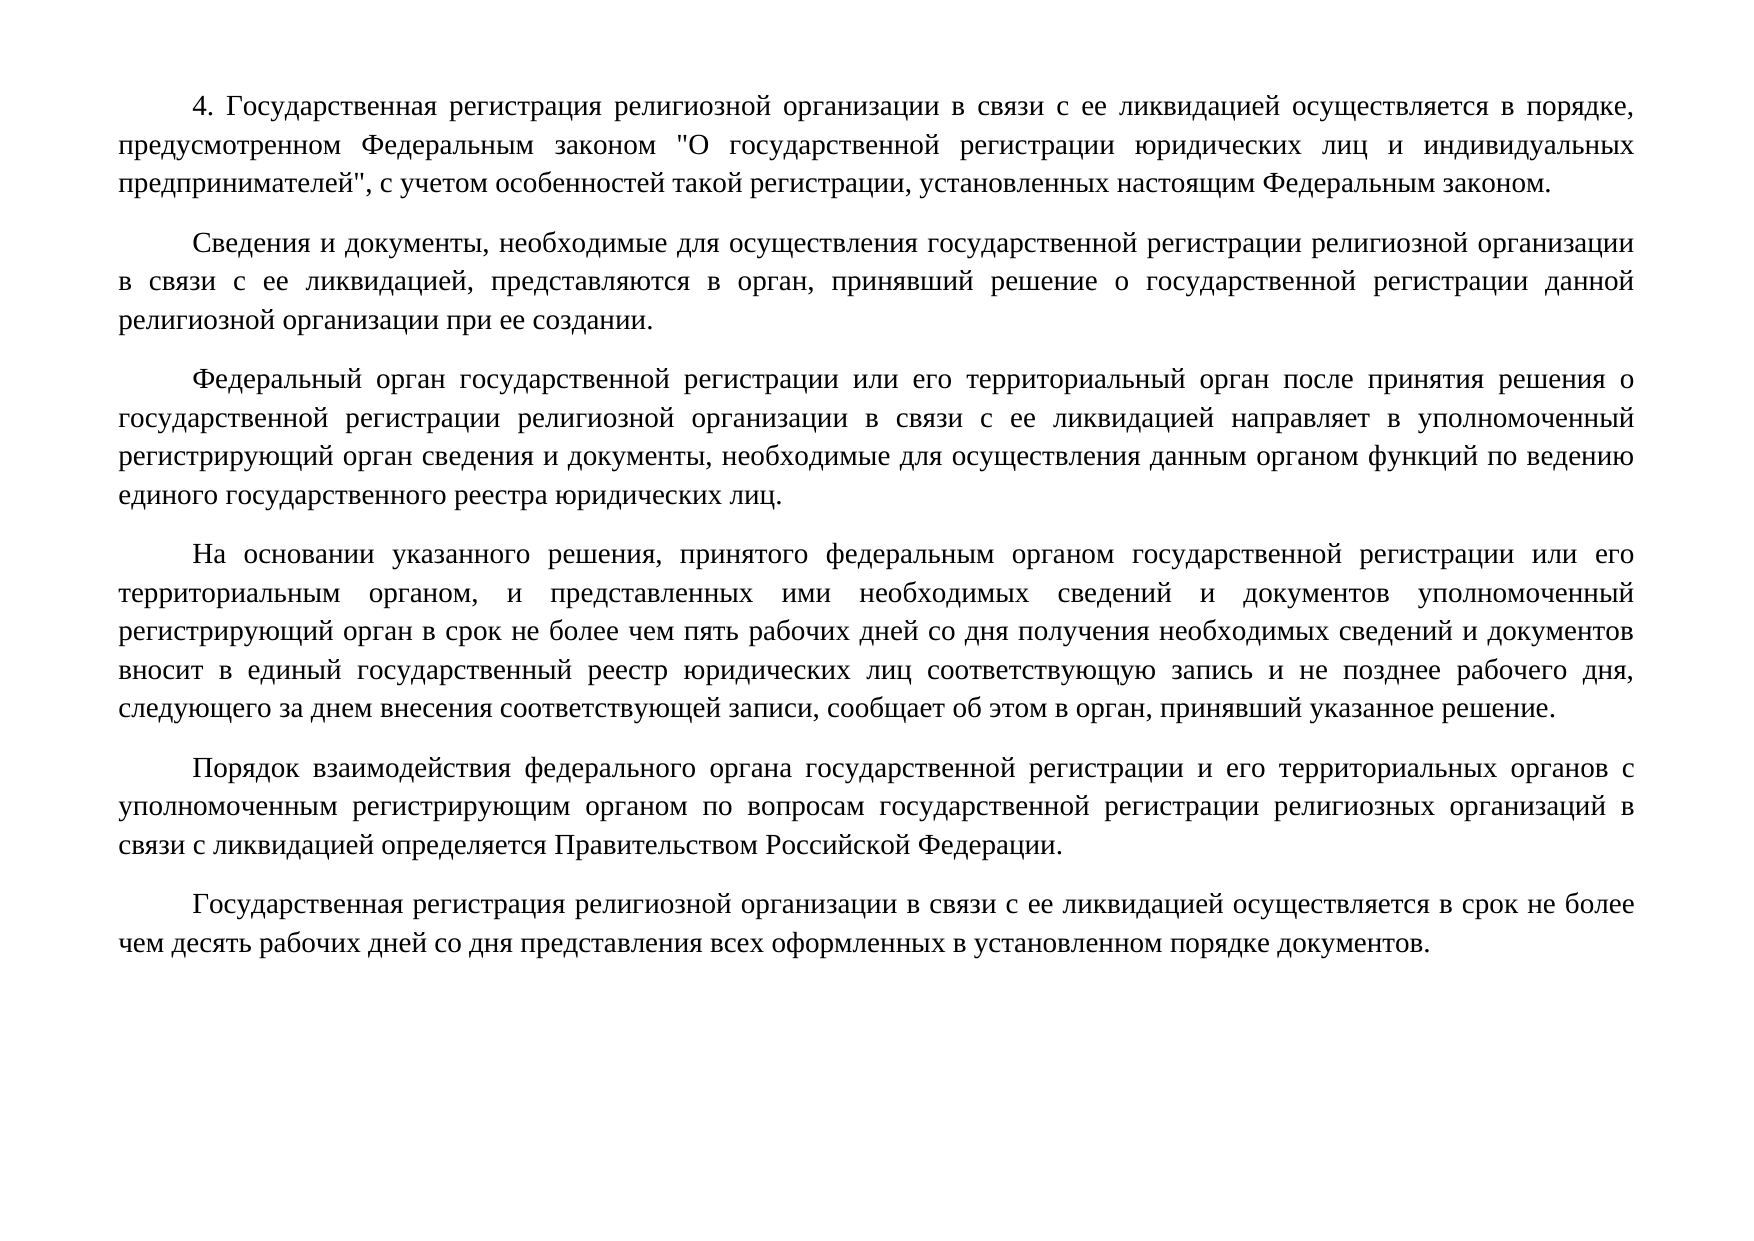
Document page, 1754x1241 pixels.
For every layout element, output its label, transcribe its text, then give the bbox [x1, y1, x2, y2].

text 4. Государственная регистрация религиозной организации в связи с ее ликвидацией осуществляется в порядке, предусмотренном Федеральным законом "О государственной регистрации юридических лиц и индивидуальных предпринимателей", с учетом особенностей такой регистрации, установленных настоящим Федеральным законом. [118, 88, 1636, 199]
text Сведения и документы, необходимые для осуществления государственной регистрации религиозной организации в связи с ее ликвидацией, представляются в орган, принявший решение о государственной регистрации данной религиозной организации при ее создании. [118, 225, 1636, 336]
text Порядок взаимодействия федерального органа государственной регистрации и его территориальных органов с уполномоченным регистрирующим органом по вопросам государственной регистрации религиозных организаций в связи с ликвидацией определяется Правительством Российской Федерации. [118, 750, 1636, 861]
text На основании указанного решения, принятого федеральным органом государственной регистрации или его территориальным органом, и представленных ими необходимых сведений и документов уполномоченный регистрирующий орган в срок не более чем пять рабочих дней со дня получения необходимых сведений и документов вносит в единый государственный реестр юридических лиц соответствующую запись и не позднее рабочего дня, следующего за днем внесения соответствующей записи, сообщает об этом в орган, принявший указанное решение. [118, 536, 1636, 724]
text Федеральный орган государственной регистрации или его территориальный орган после принятия решения о государственной регистрации религиозной организации в связи с ее ликвидацией направляет в уполномоченный регистрирующий орган сведения и документы, необходимые для осуществления данным органом функций по ведению единого государственного реестра юридических лиц. [118, 361, 1636, 511]
text Государственная регистрация религиозной организации в связи с ее ликвидацией осуществляется в срок не более чем десять рабочих дней со дня представления всех оформленных в установленном порядке документов. [118, 886, 1636, 958]
